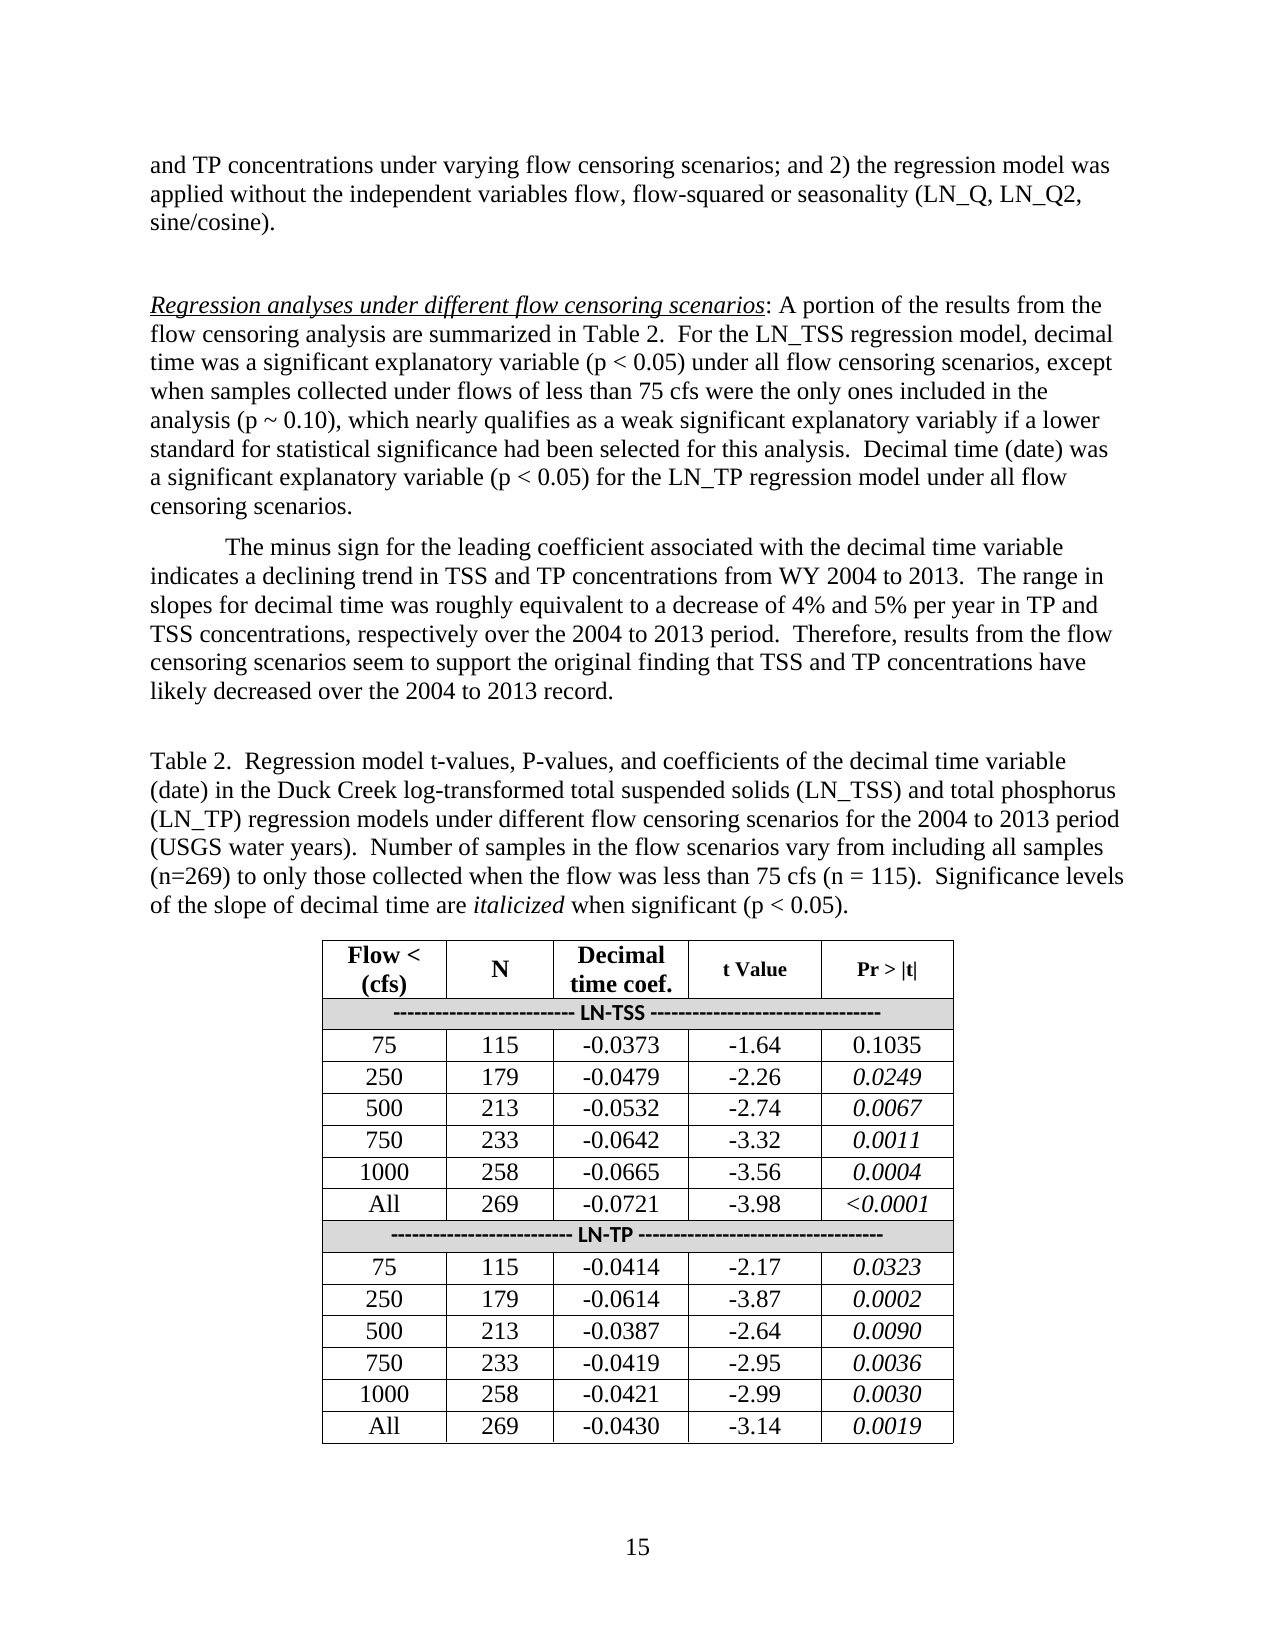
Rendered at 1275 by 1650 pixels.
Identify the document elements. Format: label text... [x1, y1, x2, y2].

table_header Flow < (cfs) [323, 941, 446, 998]
table_cell 179 [447, 1285, 553, 1315]
table_cell -------------------------- LN-TP ----------------------------------- [323, 1221, 953, 1252]
table_cell -0.0421 [554, 1380, 688, 1411]
table_cell -3.14 [689, 1412, 821, 1442]
table_cell 258 [447, 1158, 553, 1188]
table_cell 1000 [323, 1380, 446, 1411]
table_cell <0.0001 [822, 1189, 953, 1220]
table_cell All [323, 1189, 446, 1220]
table_cell 213 [447, 1094, 553, 1125]
table_cell 0.0067 [822, 1094, 953, 1125]
table_cell 0.0002 [822, 1285, 953, 1315]
table_cell 0.0004 [822, 1158, 953, 1188]
table_cell 0.0019 [822, 1412, 953, 1442]
table_cell 233 [447, 1126, 553, 1156]
table_cell 0.0011 [822, 1126, 953, 1156]
table_cell -0.0532 [554, 1094, 688, 1125]
table_cell 250 [323, 1285, 446, 1315]
table_cell 0.0036 [822, 1348, 953, 1379]
table_cell 750 [323, 1126, 446, 1156]
table_cell 0.0030 [822, 1380, 953, 1411]
table_cell -0.0642 [554, 1126, 688, 1156]
table_cell 213 [447, 1316, 553, 1347]
table_header t Value [689, 941, 821, 998]
table_cell 0.0249 [822, 1062, 953, 1093]
table_header Pr > |t| [822, 941, 953, 998]
text Table 2. Regression model t-values, P-values, and coefficients of the decimal time variable (date) in the Duck Creek log-transformed total suspended solids (LN_TSS) and total phosphorus (LN_TP) regression models under different flow censoring scenarios for the 2004 to 2013 period (USGS water years). Number of samples in the flow scenarios vary from including all samples (n=269) to only those collected when the flow was less than 75 cfs (n = 115). Significance levels of the slope of decimal time are italicized when significant (p < 0.05). [150, 746, 1125, 919]
table_header Decimal time coef. [554, 941, 688, 998]
table_cell 258 [447, 1380, 553, 1411]
table_cell 750 [323, 1348, 446, 1379]
table_cell -3.32 [689, 1126, 821, 1156]
table_cell -2.17 [689, 1253, 821, 1283]
table_cell -3.98 [689, 1189, 821, 1220]
text Regression analyses under different flow censoring scenarios: A portion of the results from the flow censoring analysis are summarized in Table 2. For the LN_TSS regression model, decimal time was a significant explanatory variable (p < 0.05) under all flow censoring scenarios, except when samples collected under flows of less than 75 cfs were the only ones included in the analysis (p ~ 0.10), which nearly qualifies as a weak significant explanatory variably if a lower standard for statistical significance had been selected for this analysis. Decimal time (date) was a significant explanatory variable (p < 0.05) for the LN_TP regression model under all flow censoring scenarios. [150, 290, 1125, 520]
table_cell -------------------------- LN-TSS --------------------------------- [323, 999, 953, 1029]
table_cell 250 [323, 1062, 446, 1093]
table_cell -3.56 [689, 1158, 821, 1188]
table_cell -0.0387 [554, 1316, 688, 1347]
table_cell 0.1035 [822, 1030, 953, 1061]
table_cell -0.0419 [554, 1348, 688, 1379]
table_cell -0.0614 [554, 1285, 688, 1315]
table_cell 75 [323, 1030, 446, 1061]
table_cell -0.0665 [554, 1158, 688, 1188]
table_header N [447, 941, 553, 998]
table_cell 115 [447, 1030, 553, 1061]
table_cell 0.0090 [822, 1316, 953, 1347]
table_cell 1000 [323, 1158, 446, 1188]
table_cell 179 [447, 1062, 553, 1093]
table_cell 75 [323, 1253, 446, 1283]
table_cell -3.87 [689, 1285, 821, 1315]
table_cell -0.0479 [554, 1062, 688, 1093]
table_cell All [323, 1412, 446, 1442]
table_cell -2.74 [689, 1094, 821, 1125]
text The minus sign for the leading coefficient associated with the decimal time variable indicates a declining trend in TSS and TP concentrations from WY 2004 to 2013. The range in slopes for decimal time was roughly equivalent to a decrease of 4% and 5% per year in TP and TSS concentrations, respectively over the 2004 to 2013 period. Therefore, results from the flow censoring scenarios seem to support the original finding that TSS and TP concentrations have likely decreased over the 2004 to 2013 record. [150, 532, 1125, 705]
table_cell 500 [323, 1094, 446, 1125]
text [150, 150, 1125, 236]
table_cell -0.0721 [554, 1189, 688, 1220]
table_cell -0.0430 [554, 1412, 688, 1442]
table_cell -0.0373 [554, 1030, 688, 1061]
table_cell -2.26 [689, 1062, 821, 1093]
table_cell 115 [447, 1253, 553, 1283]
table_cell 269 [447, 1412, 553, 1442]
table_cell 233 [447, 1348, 553, 1379]
table_cell 500 [323, 1316, 446, 1347]
table_cell -2.64 [689, 1316, 821, 1347]
table_cell 269 [447, 1189, 553, 1220]
table_cell -2.99 [689, 1380, 821, 1411]
table_cell -2.95 [689, 1348, 821, 1379]
table_cell 0.0323 [822, 1253, 953, 1283]
table_cell -0.0414 [554, 1253, 688, 1283]
table_cell -1.64 [689, 1030, 821, 1061]
